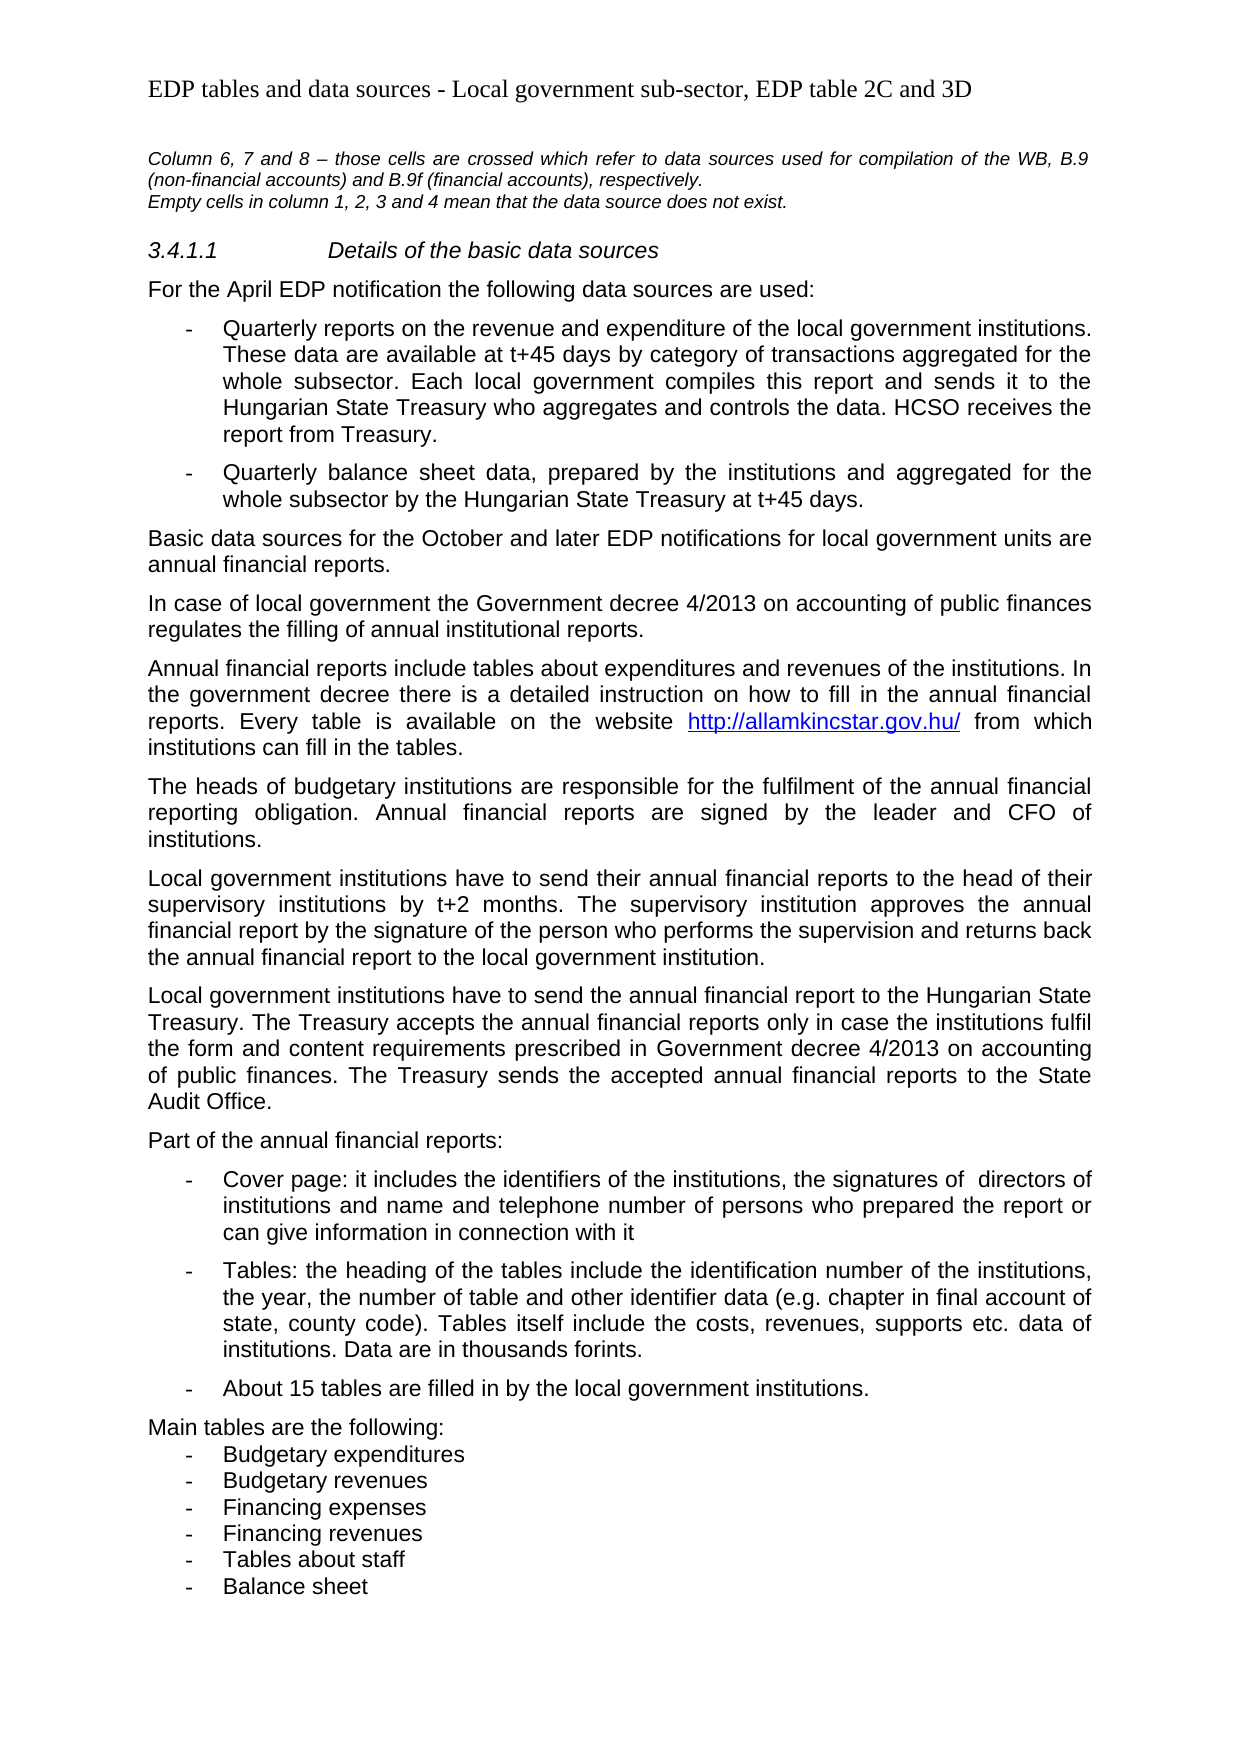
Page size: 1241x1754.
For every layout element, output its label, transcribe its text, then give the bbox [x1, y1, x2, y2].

text The heads of budgetary institutions are responsible for the fulfilment of the annual financial reporting obligation. Annual financial reports are signed by the leader and CFO of institutions. [148, 773, 1093, 852]
text Local government institutions have to send the annual financial report to the Hungarian State Treasury. The Treasury accepts the annual financial reports only in case the institutions fulfil the form and content requirements prescribed in Government decree 4/2013 on accounting of public finances. The Treasury sends the accepted annual financial reports to the State Audit Office. [148, 982, 1093, 1114]
list Financing expenses [185, 1493, 1093, 1520]
list Balance sheet [185, 1573, 1093, 1599]
text Basic data sources for the October and later EDP notifications for local government units are annual financial reports. [148, 525, 1093, 577]
list Quarterly reports on the revenue and expenditure of the local government institutions. These data are available at t+45 days by category of transactions aggregated for the whole subsector. Each local government compiles this report and sends it to the Hungarian State Treasury who aggregates and controls the data. HCSO receives the report from Treasury. [185, 315, 1093, 447]
list Budgetary revenues [185, 1467, 1093, 1493]
text Annual financial reports include tables about expenditures and revenues of the institutions. In the government decree there is a detailed instruction on how to fill in the annual financial reports. Every table is available on the website http://allamkincstar.gov.hu/ from which institutions can fill in the tables. [148, 655, 1093, 761]
list About 15 tables are filled in by the local government institutions. [185, 1375, 1093, 1402]
list Cover page: it includes the identifiers of the institutions, the signatures of directors of institutions and name and telephone number of persons who prepared the report or can give information in connection with it [185, 1166, 1093, 1245]
text In case of local government the Government decree 4/2013 on accounting of public finances regulates the filling of annual institutional reports. [148, 590, 1093, 643]
text Local government institutions have to send their annual financial reports to the head of their supervisory institutions by t+2 months. The supervisory institution approves the annual financial report by the signature of the person who performs the supervision and returns back the annual financial report to the local government institution. [148, 864, 1093, 970]
list Tables about staff [185, 1546, 1093, 1573]
text For the April EDP notification the following data sources are used: [148, 276, 1093, 302]
subtitle Details of the basic data sources [148, 237, 1093, 264]
text Main tables are the following: [148, 1414, 1093, 1441]
list Budgetary expenditures [185, 1441, 1093, 1467]
text Empty cells in column 1, 2, 3 and 4 mean that the data source does not exist. [148, 191, 1093, 212]
list Quarterly balance sheet data, prepared by the institutions and aggregated for the whole subsector by the Hungarian State Treasury at t+45 days. [185, 459, 1093, 512]
text Part of the annual financial reports: [148, 1127, 1093, 1153]
list Financing revenues [185, 1520, 1093, 1546]
text Column 6, 7 and 8 – those cells are crossed which refer to data sources used for compilation of the WB, B.9 (non-financial accounts) and B.9f (financial accounts), respectively. [148, 148, 1093, 191]
list Tables: the heading of the tables include the identification number of the institutions, the year, the number of table and other identifier data (e.g. chapter in final account of state, county code). Tables itself include the costs, revenues, supports etc. data of institutions. Data are in thousands forints. [185, 1257, 1093, 1363]
